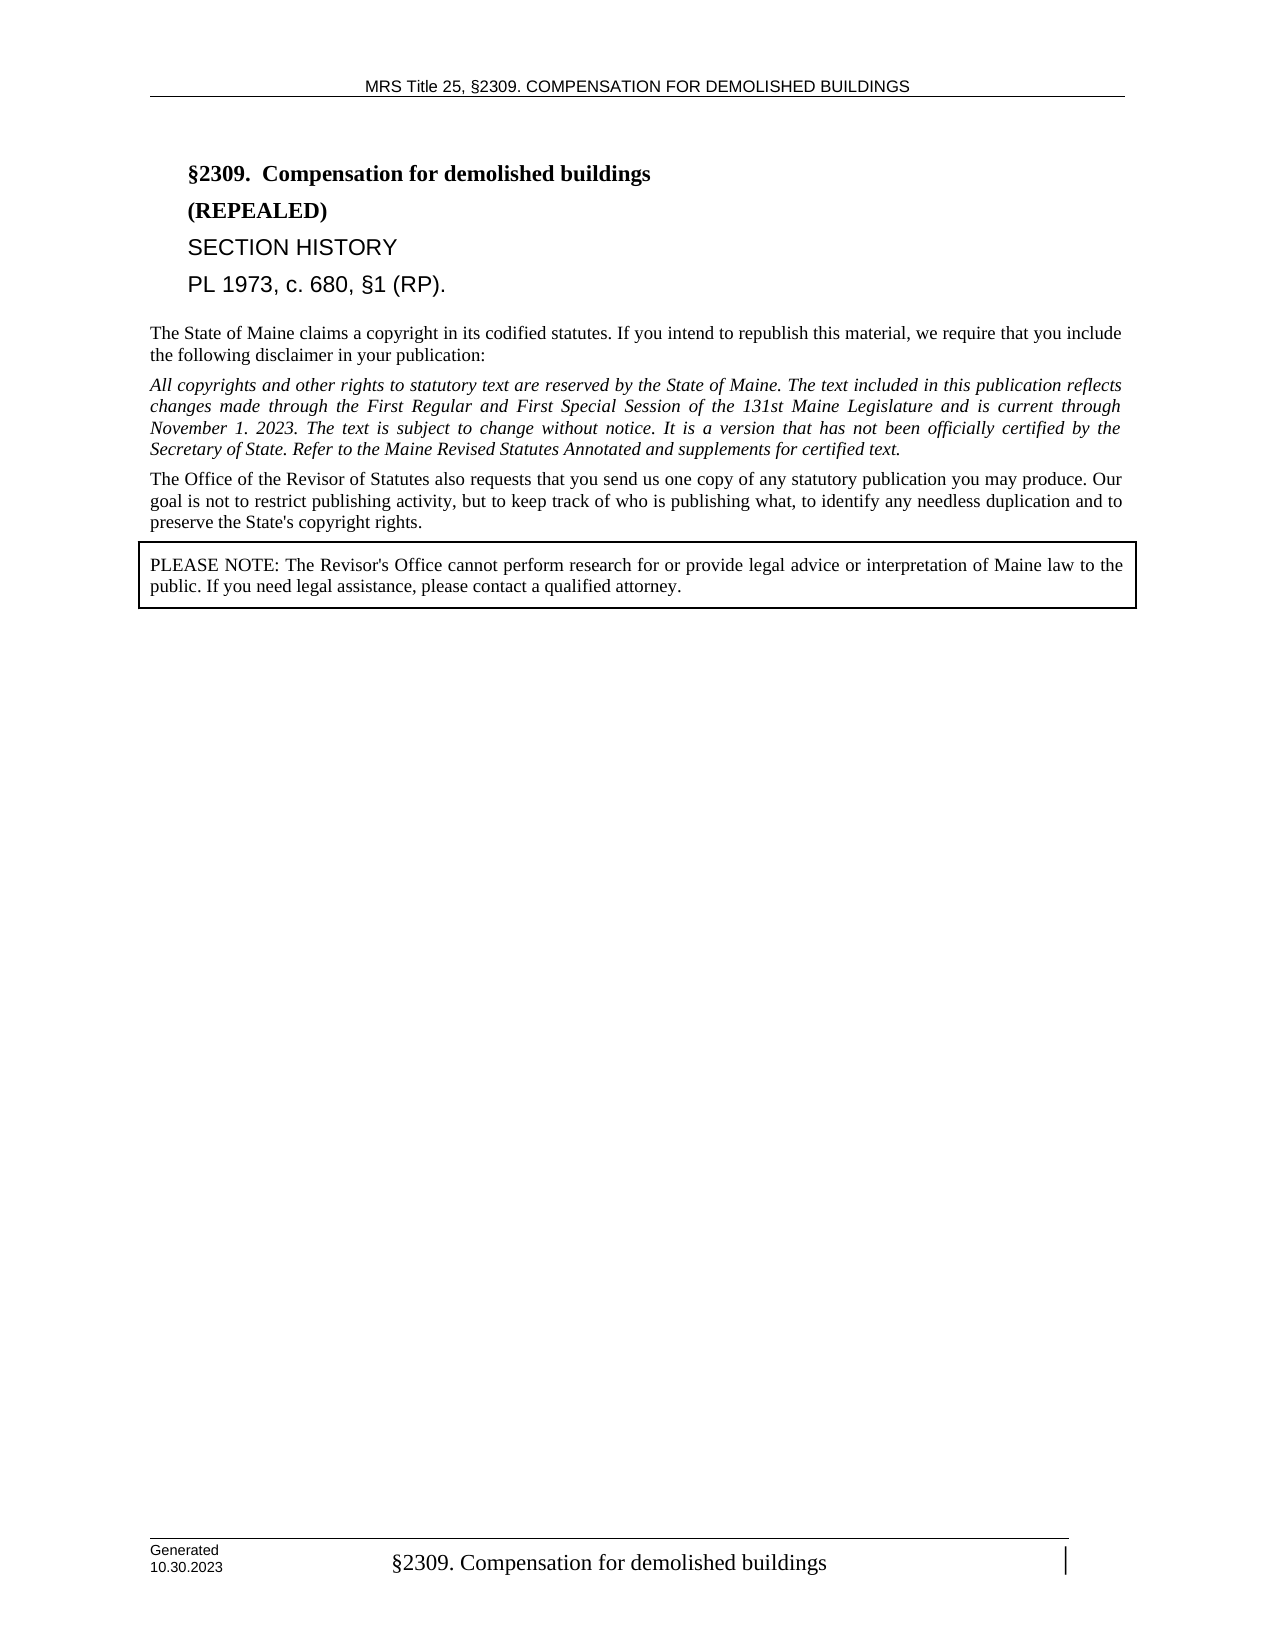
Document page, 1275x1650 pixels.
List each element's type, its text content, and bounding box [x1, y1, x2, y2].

text (REPEALED) [187, 197, 1125, 223]
text The Office of the Revisor of Statutes also requests that you send us one copy of any statutory publication you may produce. Our goal is not to restrict publishing activity, but to keep track of who is publishing what, to identify any needless duplication and to preserve the State's copyright rights. [150, 468, 1125, 533]
text All copyrights and other rights to statutory text are reserved by the State of Maine. The text included in this publication reflects changes made through the First Regular and First Special Session of the 131st Maine Legislature and is current through November 1. 2023 . The text is subject to change without notice. It is a version that has not been officially certified by the Secretary of State. Refer to the Maine Revised Statutes Annotated and supplements for certified text. [150, 373, 1125, 460]
text PLEASE NOTE: The Revisor's Office cannot perform research for or provide legal advice or interpretation of Maine law to the public. If you need legal assistance, please contact a qualified attorney. [140, 543, 1135, 607]
text PL 1973, c. 680, §1 (RP). [187, 271, 1125, 297]
text §2309. Compensation for demolished buildings [187, 160, 1125, 187]
text SECTION HISTORY [187, 234, 1125, 260]
text The State of Maine claims a copyright in its codified statutes. If you intend to republish this material, we require that you include the following disclaimer in your publication: [150, 322, 1125, 365]
